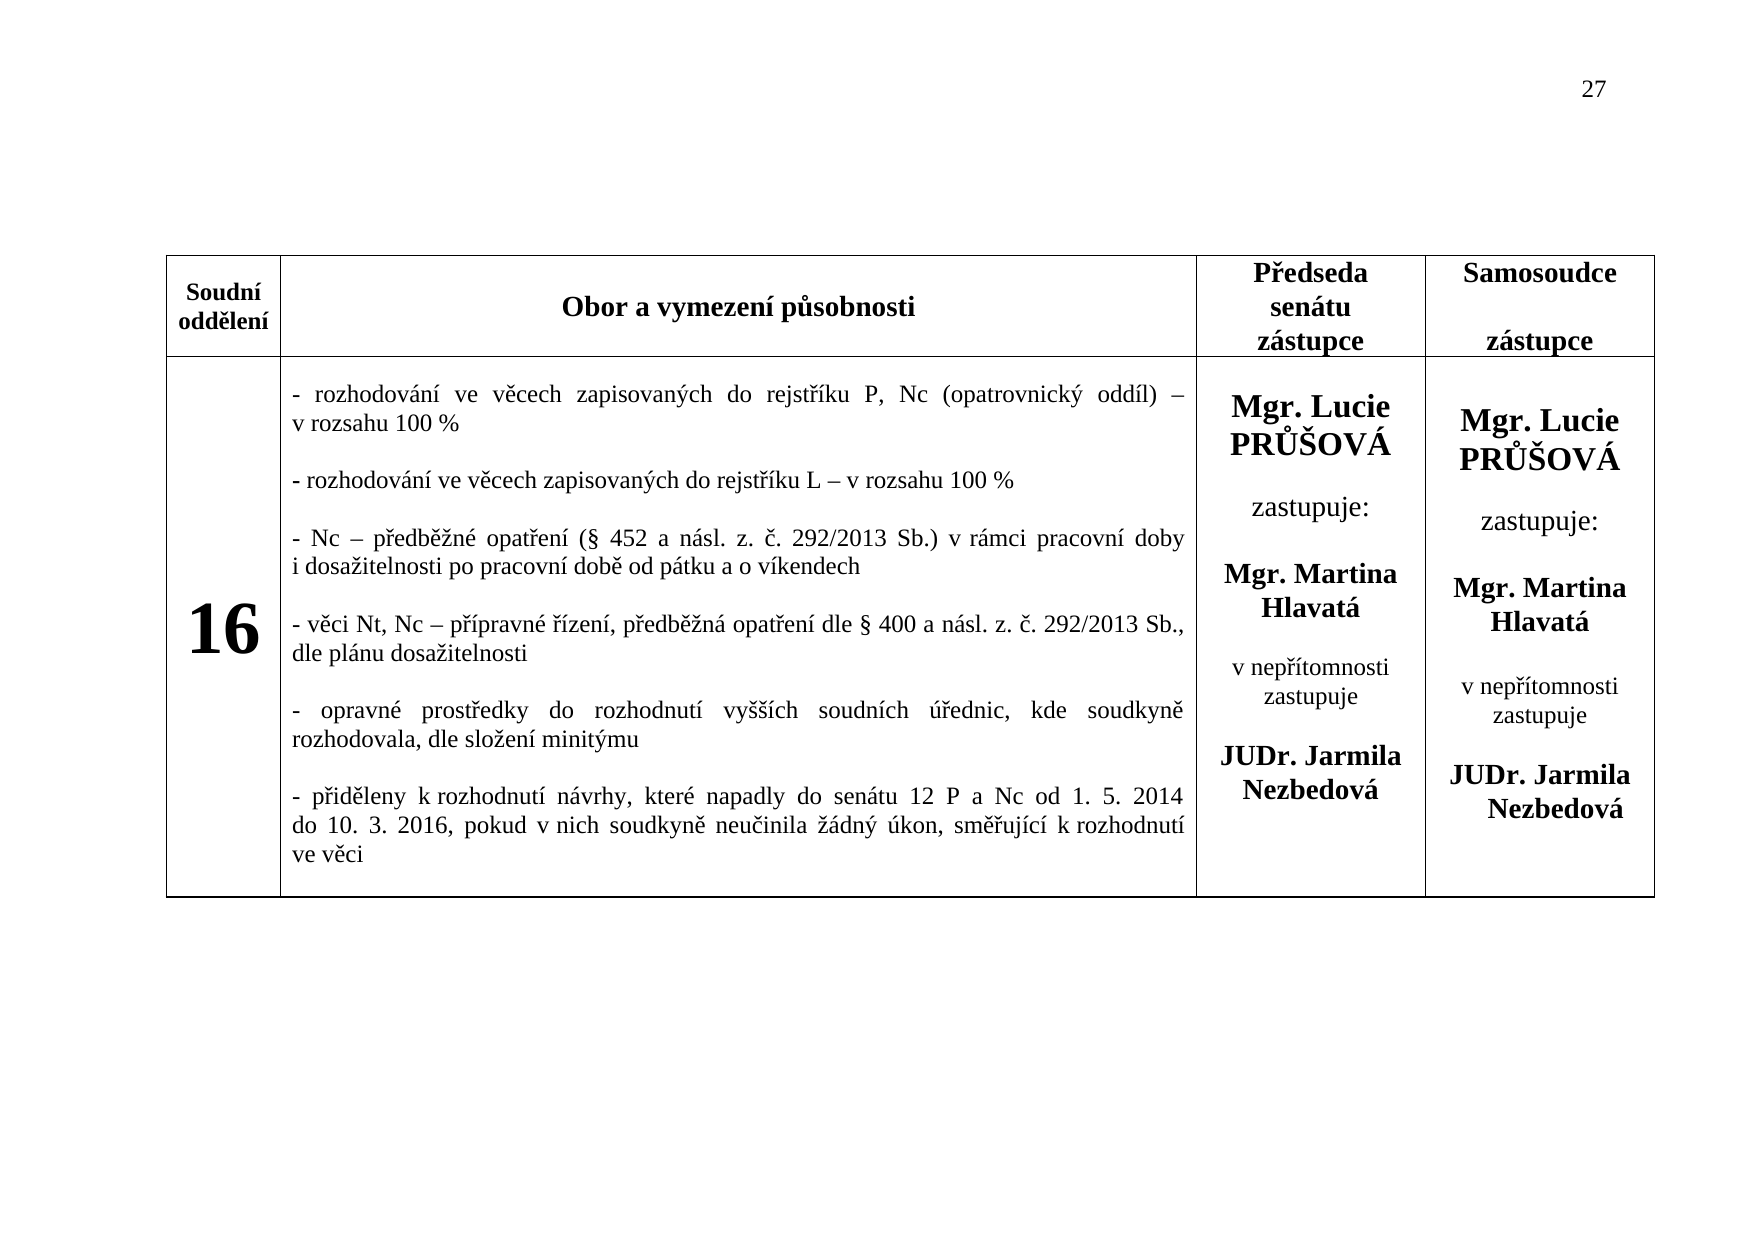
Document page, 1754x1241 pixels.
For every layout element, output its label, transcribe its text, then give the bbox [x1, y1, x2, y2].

table_cell 16 [167, 357, 280, 896]
table_cell Mgr. Lucie PRŮŠOVÁ zastupuje: Mgr. Martina Hlavatá v nepřítomnosti zastupuje JUDr. Jarmila Nezbedová [1197, 357, 1425, 896]
table_cell - rozhodování ve věcech zapisovaných do rejstříku P, Nc (opatrovnický oddíl) – v rozsahu 100 % - rozhodování ve věcech zapisovaných do rejstříku L – v rozsahu 100 % - Nc – předběžné opatření (§ 452 a násl. z. č. 292/2013 Sb.) v rámci pracovní doby i dosažitelnosti po pracovní době od pátku a o víkendech - věci Nt, Nc – přípravné řízení, předběžná opatření dle § 400 a násl. z. č. 292/2013 Sb., dle plánu dosažitelnosti - opravné prostředky do rozhodnutí vyšších soudních úřednic, kde soudkyně rozhodovala, dle složení minitýmu - přiděleny k rozhodnutí návrhy, které napadly do senátu 12 P a Nc od 1. 5. 2014 do 10. 3. 2016, pokud v nich soudkyně neučinila žádný úkon, směřující k rozhodnutí ve věci [281, 357, 1196, 896]
table_header Samosoudce zástupce [1426, 256, 1654, 356]
table_header Předseda senátu zástupce [1197, 256, 1425, 356]
table_header Soudní oddělení [167, 256, 280, 356]
table_cell Mgr. Lucie PRŮŠOVÁ zastupuje: Mgr. Martina Hlavatá v nepřítomnosti zastupuje JUDr. Jarmila Nezbedová [1426, 357, 1654, 896]
table_header Obor a vymezení působnosti [281, 256, 1196, 356]
